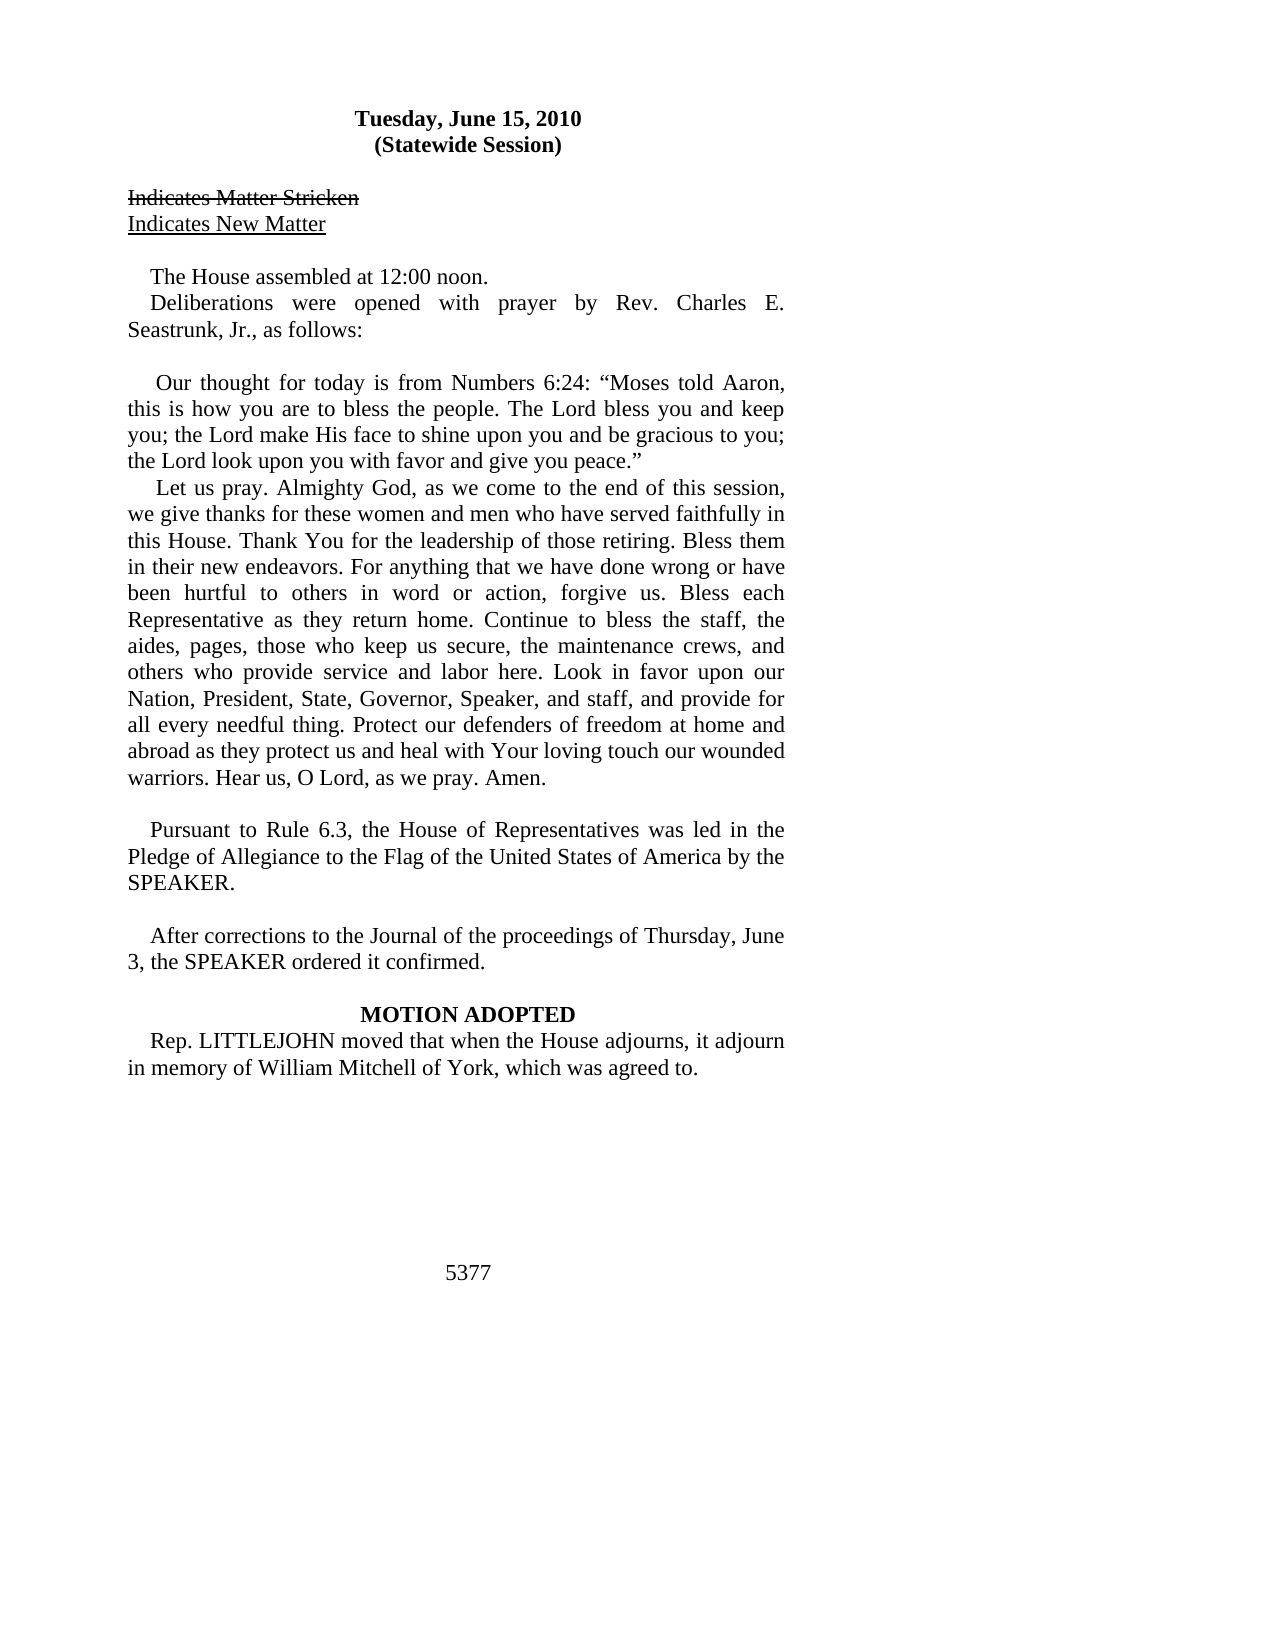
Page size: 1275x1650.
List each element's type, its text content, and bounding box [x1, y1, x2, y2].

text The House assembled at 12:00 noon. [127, 263, 786, 289]
text Pursuant to Rule 6.3, the House of Representatives was led in the Pledge of Allegiance to the Flag of the United States of America by the SPEAKER. [127, 817, 786, 896]
text Rep. LITTLEJOHN moved that when the House adjourns, it adjourn in memory of William Mitchell of York, which was agreed to. [127, 1027, 786, 1080]
text Our thought for today is from Numbers 6:24: “Moses told Aaron, this is how you are to bless the people. The Lord bless you and keep you; the Lord make His face to shine upon you and be gracious to you; the Lord look upon you with favor and give you peace.” [127, 368, 786, 474]
text Deliberations were opened with prayer by Rev. Charles E. Seastrunk, Jr., as follows: [127, 289, 786, 342]
text After corrections to the Journal of the proceedings of Thursday, June 3, the SPEAKER ordered it confirmed. [127, 922, 786, 975]
text Indicates Matter Stricken [127, 184, 786, 210]
text Let us pray. Almighty God, as we come to the end of this session, we give thanks for these women and men who have served faithfully in this House. Thank You for the leadership of those retiring. Bless them in their new endeavors. For anything that we have done wrong or have been hurtful to others in word or action, forgive us. Bless each Representative as they return home. Continue to bless the staff, the aides, pages, those who keep us secure, the maintenance crews, and others who provide service and labor here. Look in favor upon our Nation, President, State, Governor, Speaker, and staff, and provide for all every needful thing. Protect our defenders of freedom at home and abroad as they protect us and heal with Your loving touch our wounded warriors. Hear us, O Lord, as we pray. Amen. [127, 474, 786, 790]
text MOTION ADOPTED [127, 1001, 786, 1027]
text Indicates New Matter [127, 210, 786, 237]
